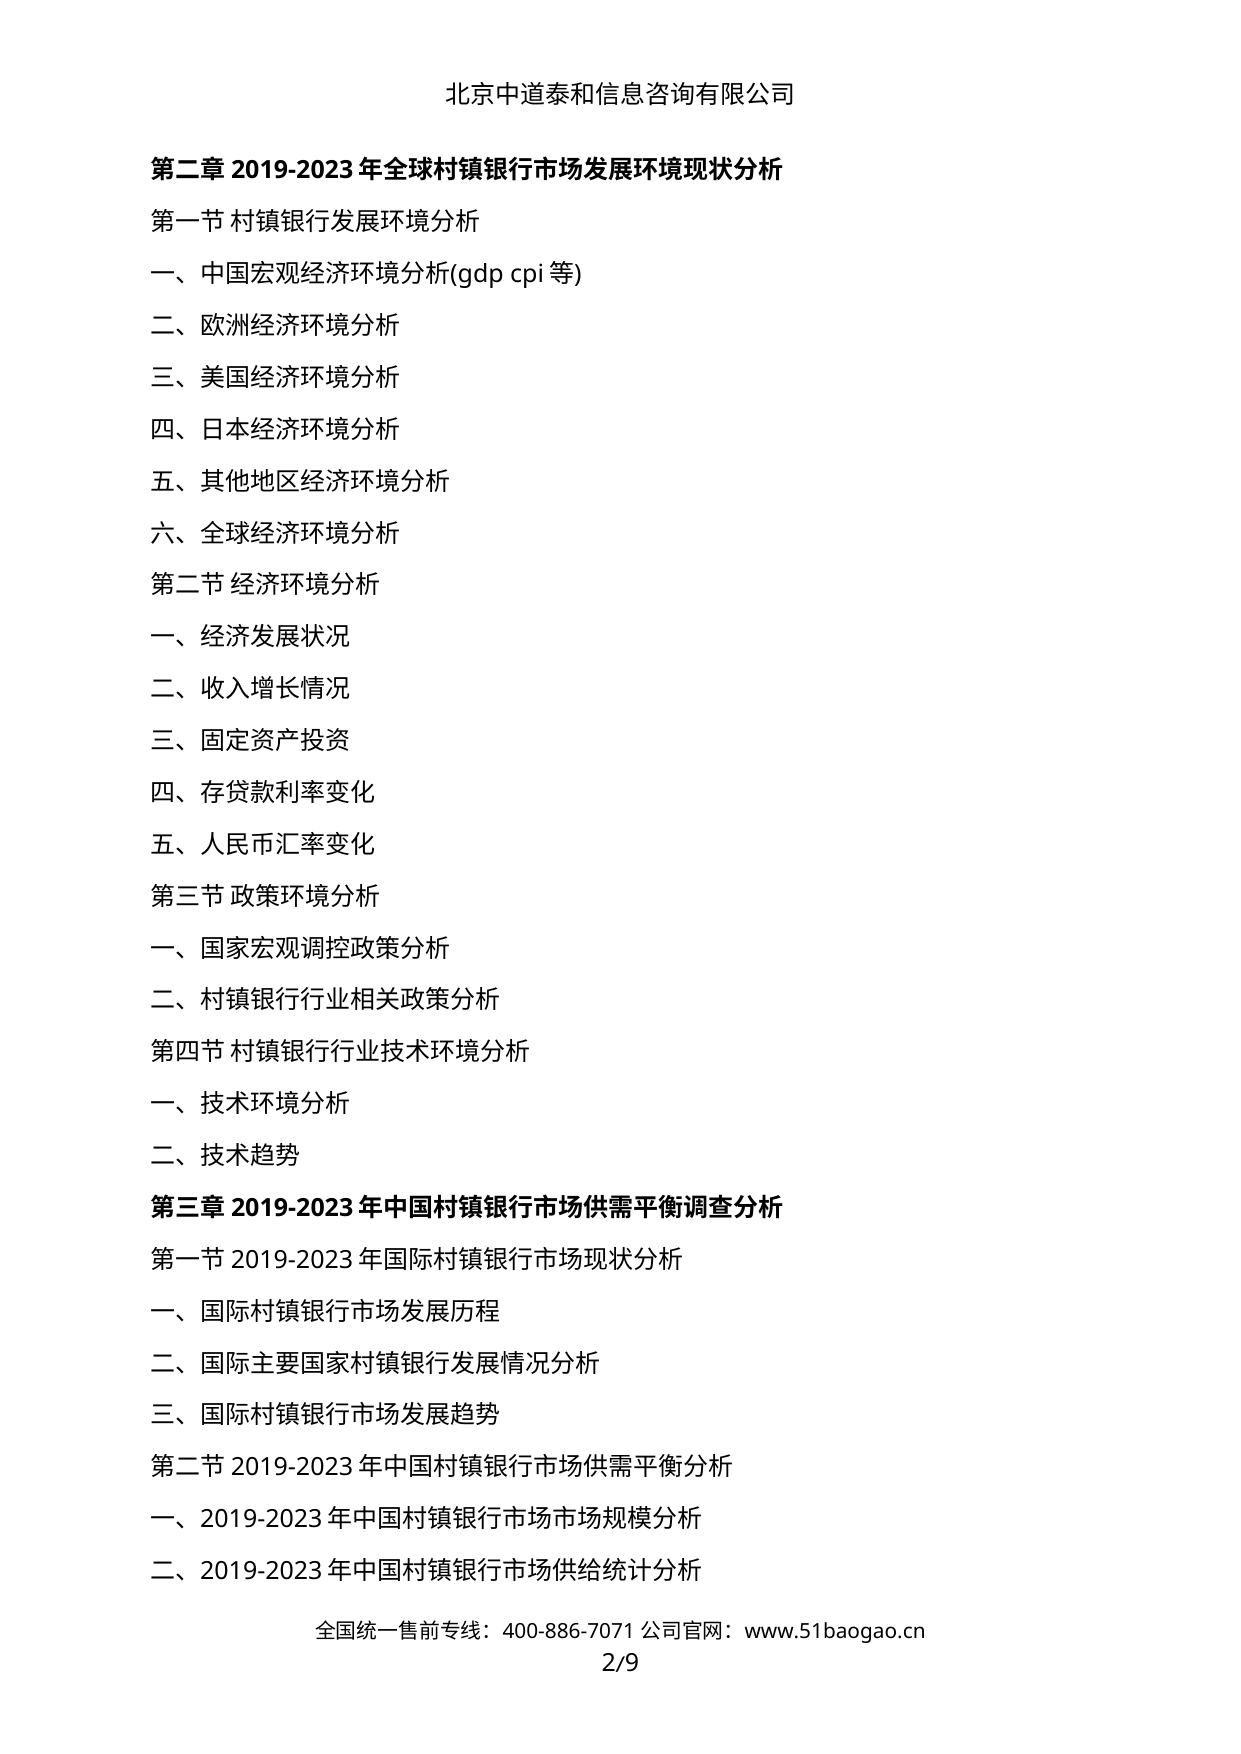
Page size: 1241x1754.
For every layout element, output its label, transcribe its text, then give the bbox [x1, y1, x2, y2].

text 五、其他地区经济环境分析 [150, 461, 1090, 497]
text 一、经济发展状况 [150, 617, 1090, 653]
text 二、国际主要国家村镇银行发展情况分析 [150, 1343, 1090, 1379]
text 四、存贷款利率变化 [150, 772, 1090, 809]
text 第二节 2019-2023年中国村镇银行市场供需平衡分析 [150, 1447, 1090, 1483]
text 第三章 2019-2023年中国村镇银行市场供需平衡调查分析 [150, 1187, 1090, 1224]
text 第三节 政策环境分析 [150, 876, 1090, 912]
text 三、国际村镇银行市场发展趋势 [150, 1395, 1090, 1431]
text 第一节 村镇银行发展环境分析 [150, 202, 1090, 238]
text 三、美国经济环境分析 [150, 357, 1090, 394]
text 五、人民币汇率变化 [150, 824, 1090, 861]
text 二、技术趋势 [150, 1136, 1090, 1172]
text 一、2019-2023年中国村镇银行市场市场规模分析 [150, 1499, 1090, 1535]
text 一、国际村镇银行市场发展历程 [150, 1291, 1090, 1327]
text 第二章 2019-2023年全球村镇银行市场发展环境现状分析 [150, 150, 1090, 186]
text 第一节 2019-2023年国际村镇银行市场现状分析 [150, 1239, 1090, 1276]
text 二、收入增长情况 [150, 669, 1090, 705]
text 二、2019-2023年中国村镇银行市场供给统计分析 [150, 1551, 1090, 1587]
text 六、全球经济环境分析 [150, 513, 1090, 549]
text 四、日本经济环境分析 [150, 409, 1090, 446]
text 第二节 经济环境分析 [150, 565, 1090, 601]
text 二、村镇银行行业相关政策分析 [150, 980, 1090, 1016]
text 一、技术环境分析 [150, 1084, 1090, 1120]
text 三、固定资产投资 [150, 721, 1090, 757]
text 一、中国宏观经济环境分析(gdp cpi等) [150, 254, 1090, 290]
text 一、国家宏观调控政策分析 [150, 928, 1090, 964]
text 二、欧洲经济环境分析 [150, 306, 1090, 342]
text 第四节 村镇银行行业技术环境分析 [150, 1032, 1090, 1068]
